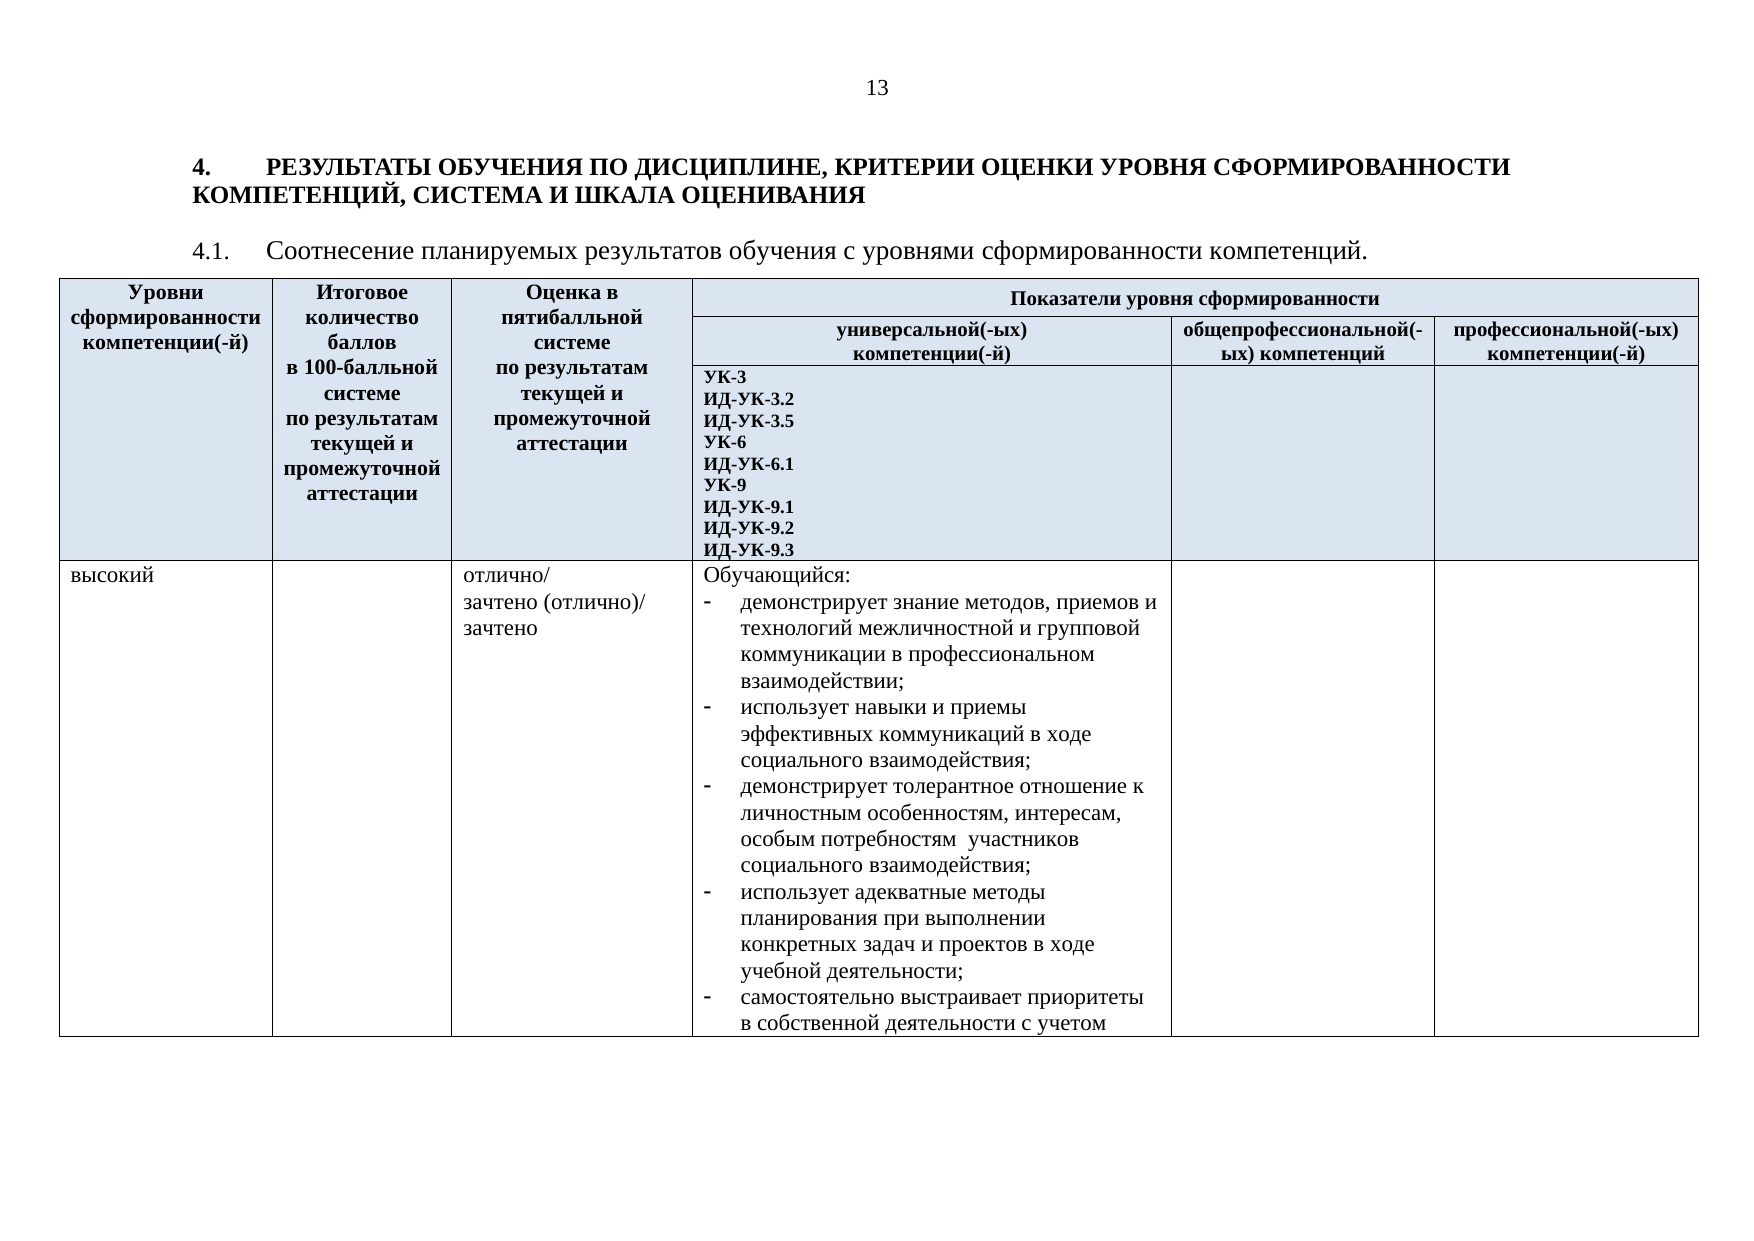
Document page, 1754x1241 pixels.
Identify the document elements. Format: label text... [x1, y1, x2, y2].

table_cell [452, 561, 692, 1036]
table_cell УК-3 ИД-УК-3.2 ИД-УК-3.5 УК-6 ИД-УК-6.1 УК-9 ИД-УК-9.1 ИД-УК-9.2 ИД-УК-9.3 [693, 366, 1171, 560]
table_cell общепрофессиональной(-ых) компетенций [1172, 317, 1434, 365]
table_cell [1172, 366, 1434, 560]
subtitle РЕЗУЛЬТАТЫ ОБУЧЕНИЯ ПО ДИСЦИПЛИНЕ, КРИТЕРИИ ОЦЕНКИ УРОВНЯ СФОРМИРОВАННОСТИ КОМПЕТЕНЦИЙ, СИСТЕМА И ШКАЛА ОЦЕНИВАНИЯ [192, 152, 1636, 209]
table_header Показатели уровня сформированности [693, 279, 1698, 316]
table_cell [273, 561, 451, 1036]
table_cell [1435, 366, 1698, 560]
table_cell [1172, 561, 1434, 1036]
table_cell универсальной(-ых) компетенции(-й) [693, 317, 1171, 365]
subtitle Соотнесение планируемых результатов обучения с уровнями сформированности компетенций. [192, 234, 1636, 265]
table_header Уровни сформированности компетенции(-й) [60, 279, 272, 560]
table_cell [693, 561, 1171, 1036]
table_cell [1435, 561, 1698, 1036]
table_header Оценка в пятибалльной системе по результатам текущей и промежуточной аттестации [452, 279, 692, 560]
table_header Итоговое количество баллов в 100-балльной системе по результатам текущей и промежуточной аттестации [273, 279, 451, 560]
table_cell высокий [60, 561, 272, 1036]
table_cell профессиональной(-ых) компетенции(-й) [1435, 317, 1698, 365]
